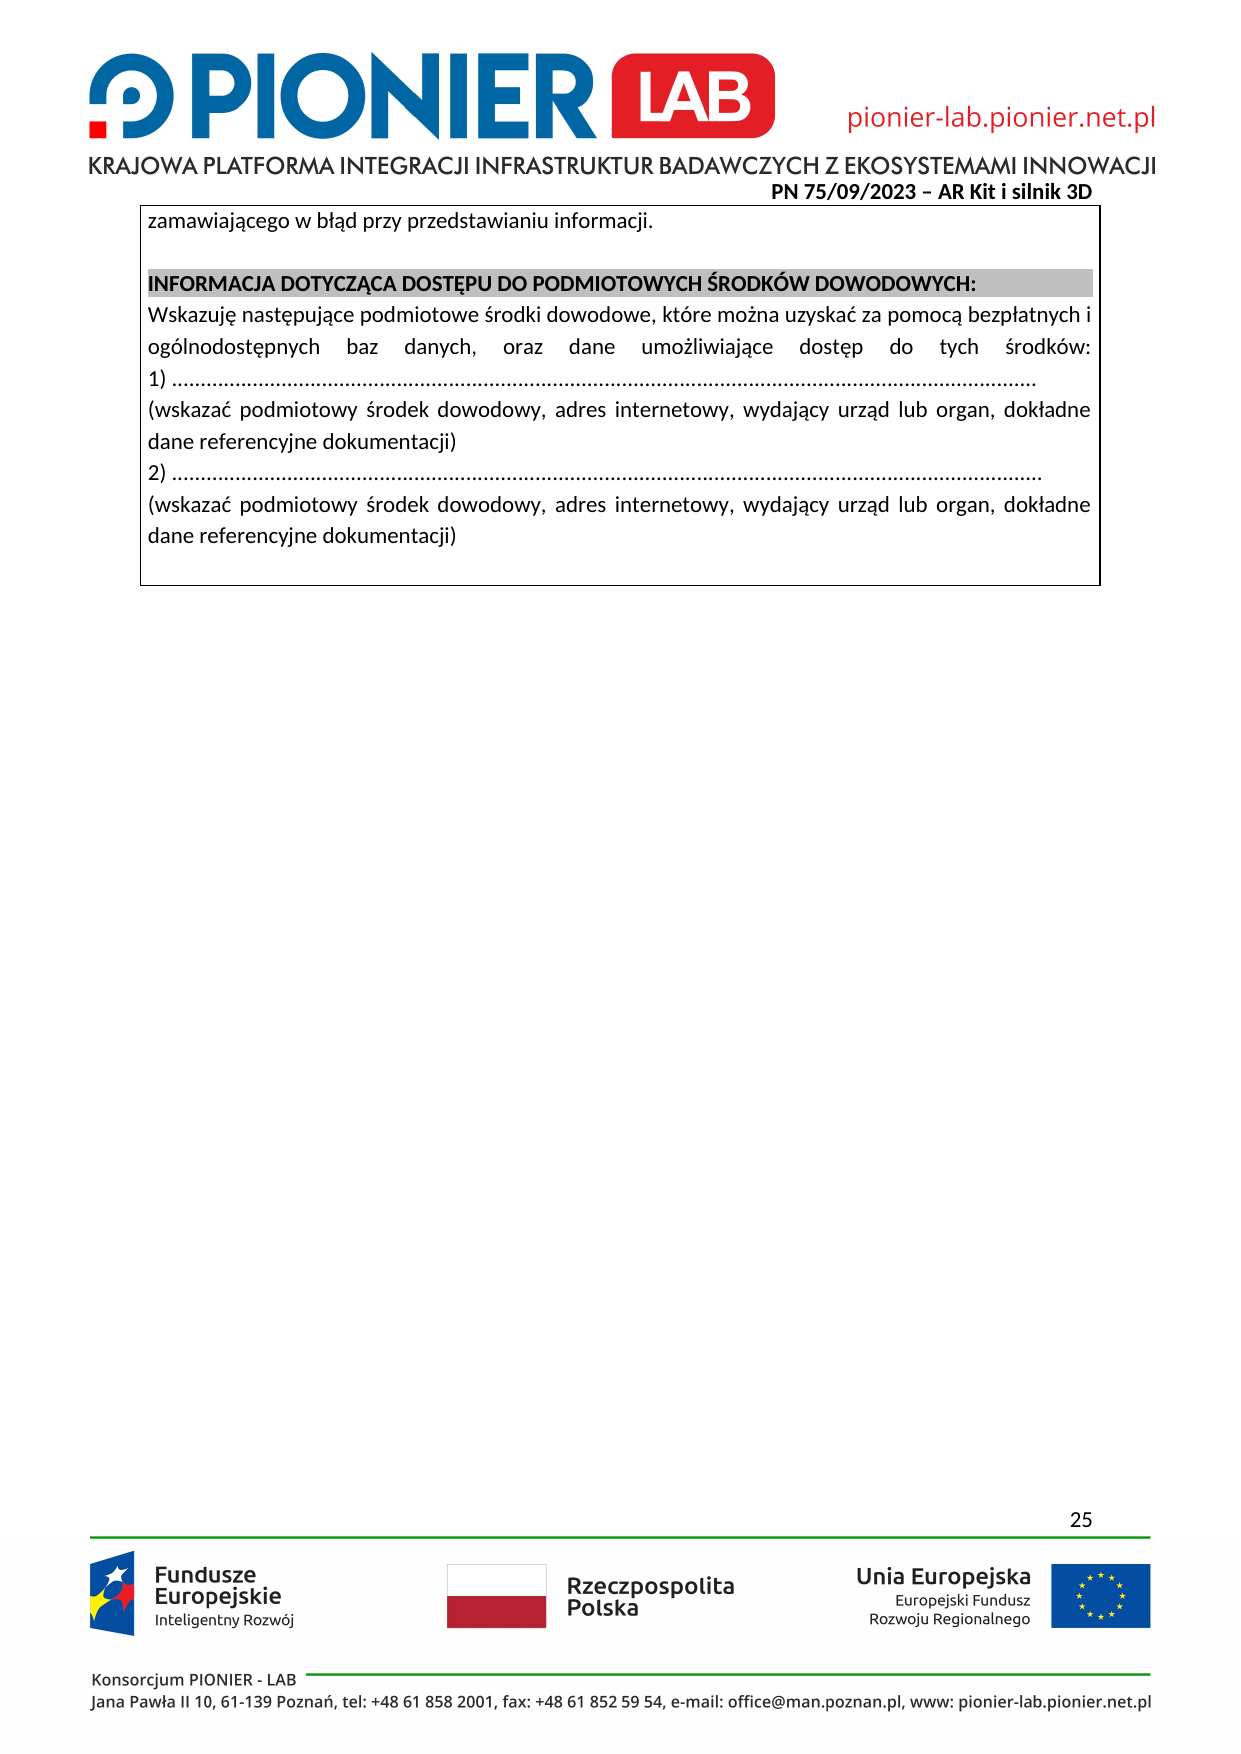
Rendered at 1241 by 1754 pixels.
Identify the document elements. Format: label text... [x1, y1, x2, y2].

picture [1, 1536, 1241, 1754]
picture [0, 0, 1241, 179]
